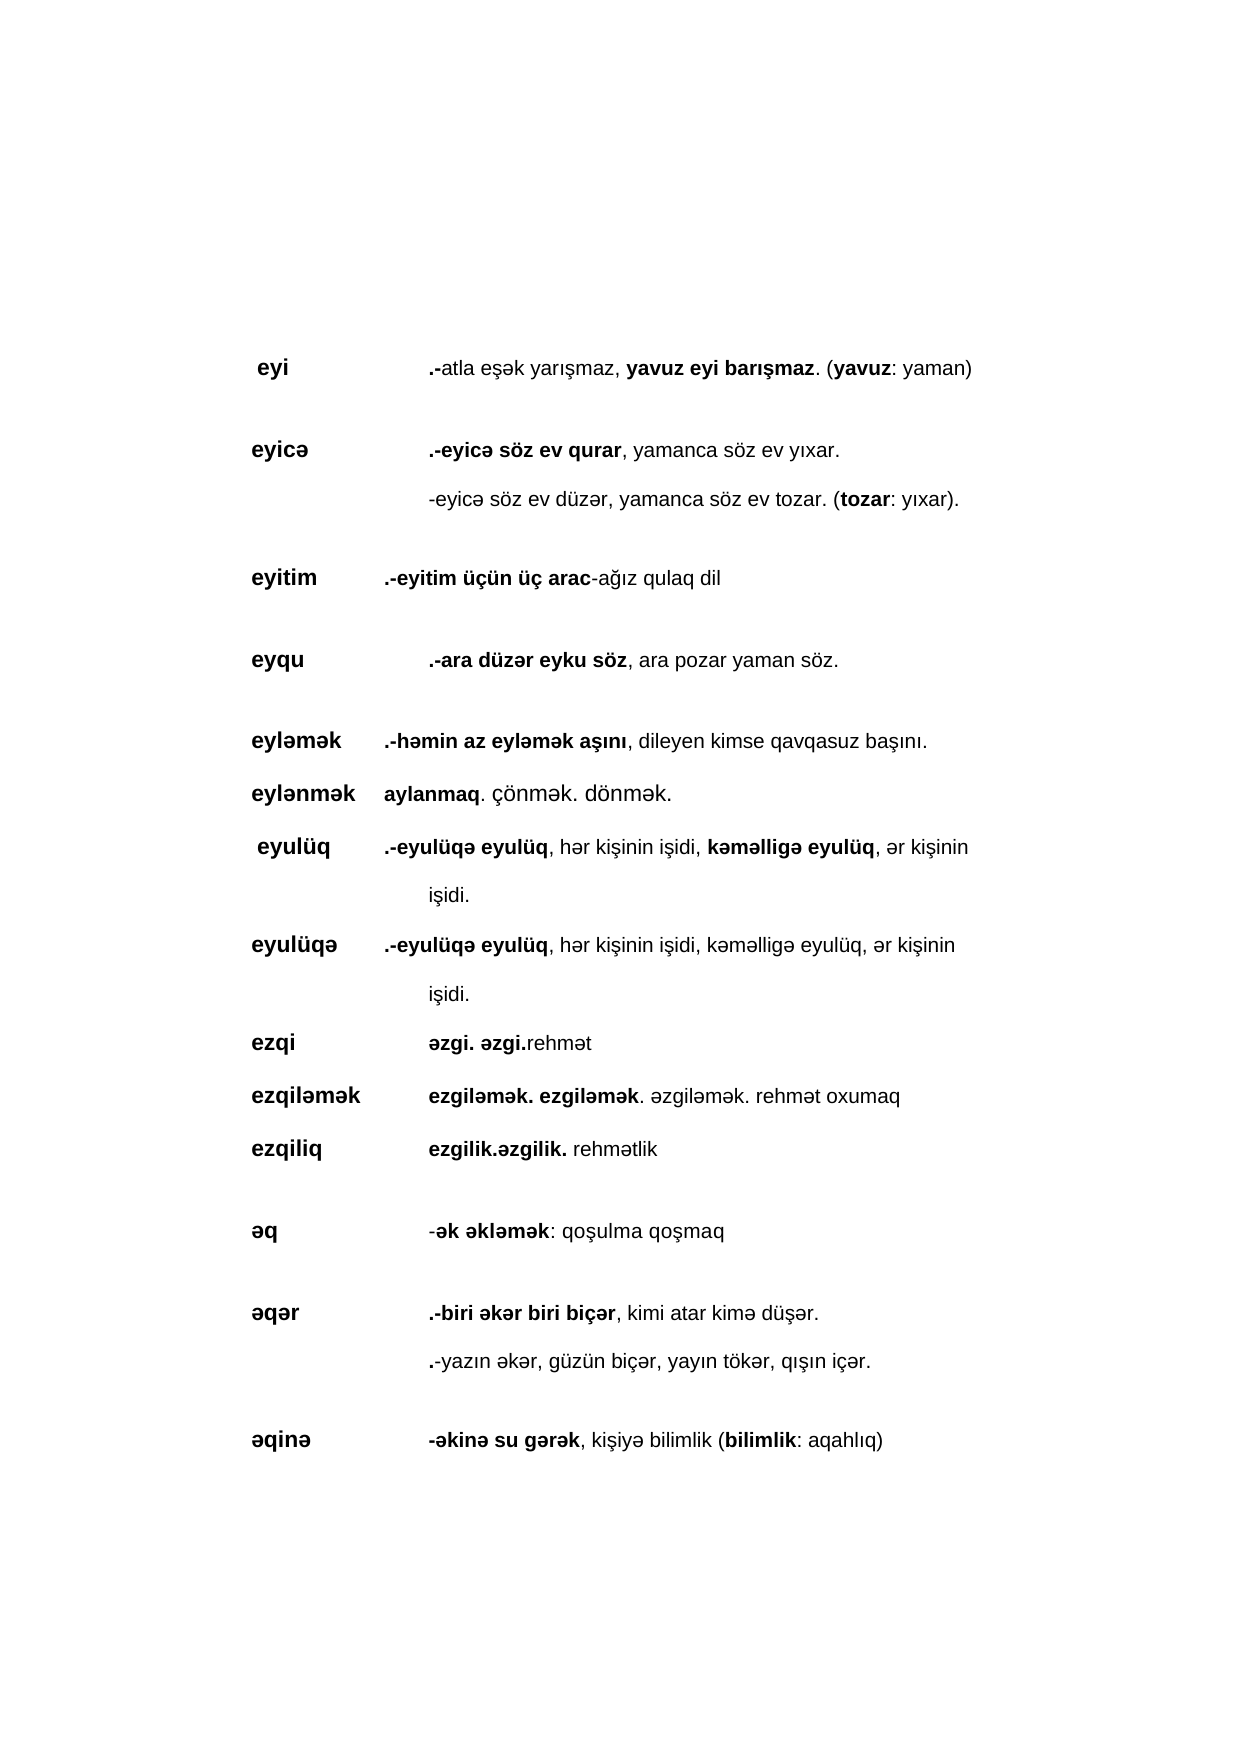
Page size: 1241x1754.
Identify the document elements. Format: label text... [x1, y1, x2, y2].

text eyitim .-eyitim üçün üç arac-ağız qulaq dil [251, 564, 989, 590]
text ezqiləmək ezgiləmək. ezgiləmək. əzgiləmək. rehmət oxumaq [251, 1082, 989, 1108]
text əqinə -əkinə su gərək, kişiyə bilimlik (bilimlik: aqahlıq) [251, 1426, 989, 1452]
text eyicə .-eyicə söz ev qurar, yamanca söz ev yıxar. -eyicə söz ev düzər, yamanca söz ev tozar. (tozar: yıxar). [251, 436, 983, 511]
text əqər .-biri əkər biri biçər, kimi atar kimə düşər. .-yazın əkər, güzün biçər, yayın tökər, qışın içər. [251, 1298, 983, 1373]
text əq -ək əkləmək: qoşulma qoşmaq [251, 1217, 989, 1243]
text eyi .-atla eşək yarışmaz, yavuz eyi barışmaz. (yavuz: yaman) [251, 354, 983, 381]
text eylənmək aylanmaq. çönmək. dönmək. [251, 780, 989, 806]
text ezqiliq ezgilik.əzgilik. rehmətlik [251, 1135, 989, 1161]
text eyləmək .-həmin az eyləmək aşını, dileyen kimse qavqasuz başını. [251, 727, 989, 754]
text eyulüqə .-eyulüqə eyulüq, hər kişinin işidi, kəməlligə eyulüq, ər kişinin işidi. [251, 931, 989, 1005]
text ezqi əzgi. əzgi.rehmət [251, 1029, 989, 1056]
text eyulüq .-eyulüqə eyulüq, hər kişinin işidi, kəməlligə eyulüq, ər kişinin işidi. [251, 833, 989, 907]
text eyqu .-ara düzər eyku söz, ara pozar yaman söz. [251, 646, 983, 672]
